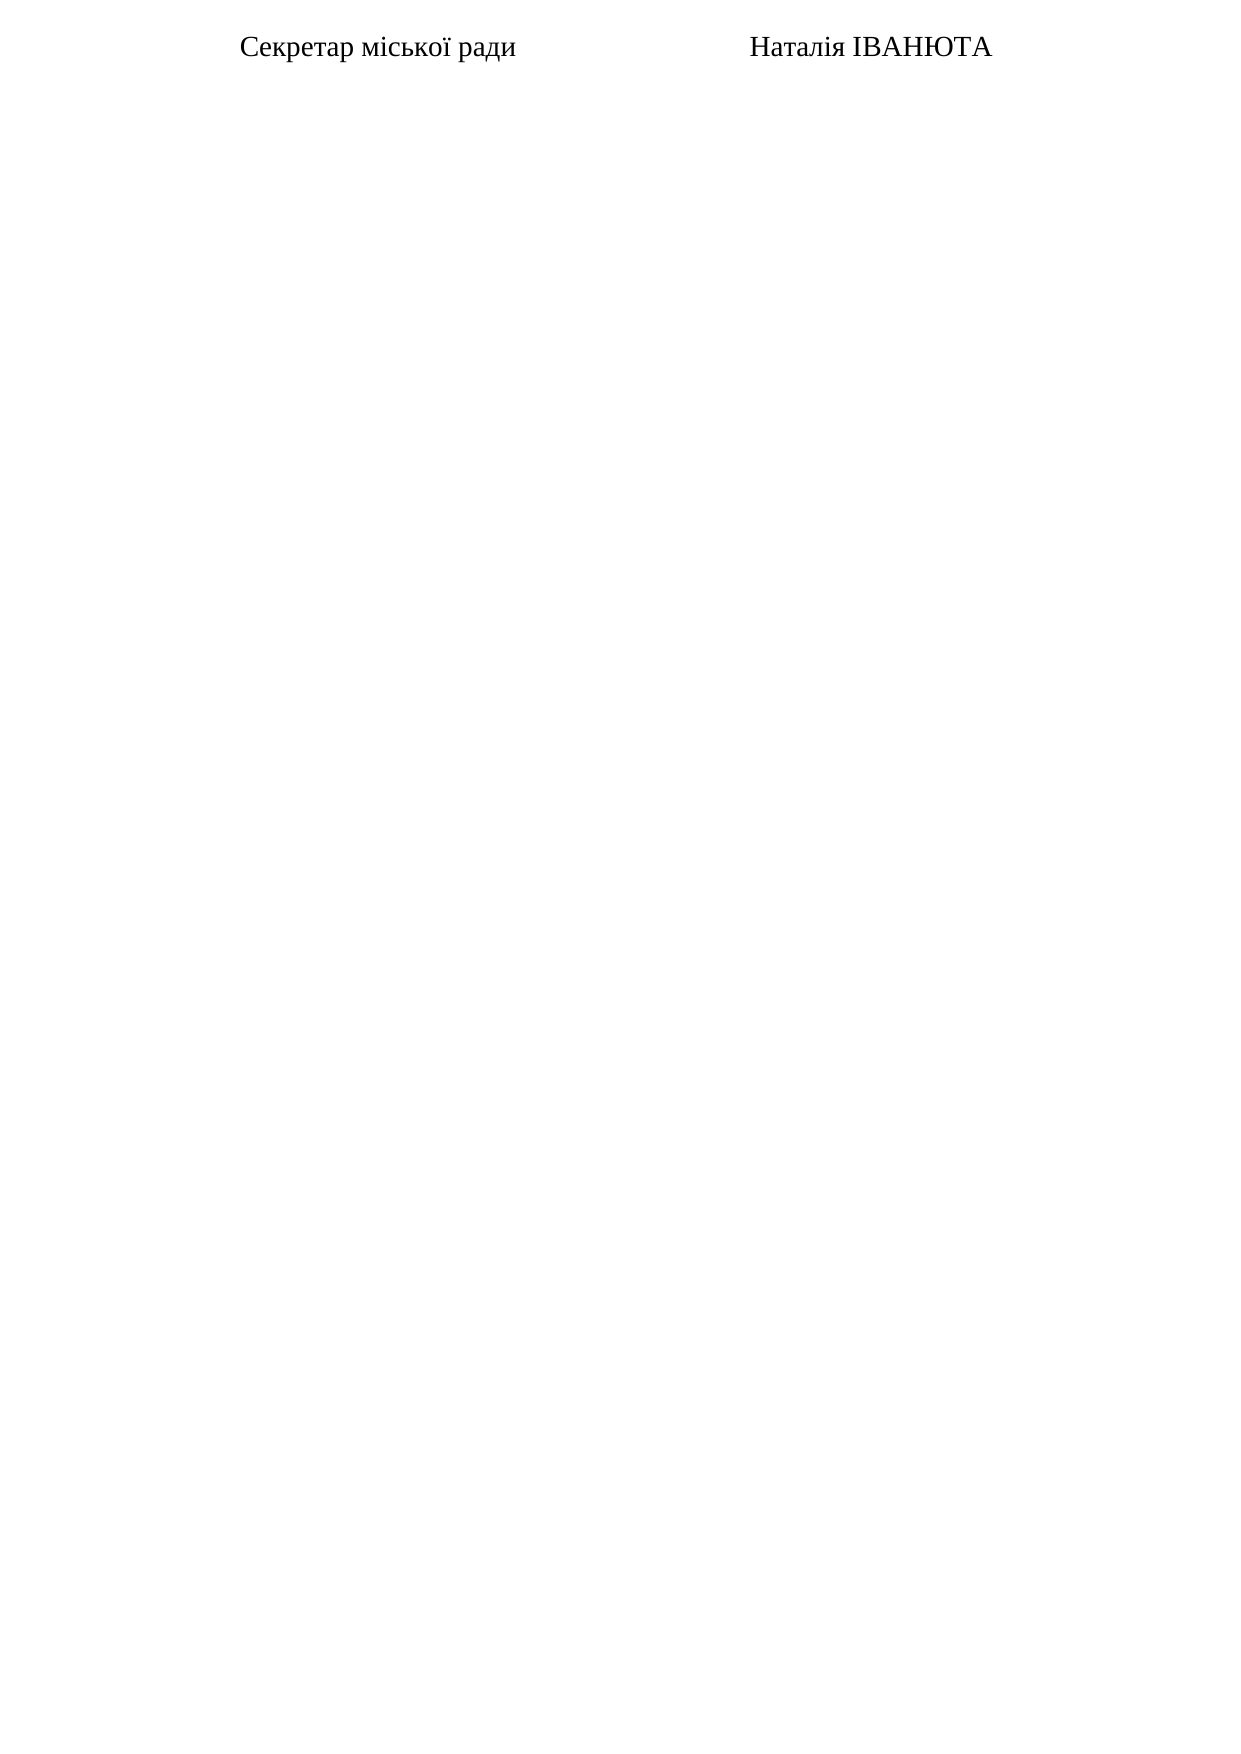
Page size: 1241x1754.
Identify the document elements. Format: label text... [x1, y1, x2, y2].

text Секретар міської ради Наталія ІВАНЮТА [167, 29, 1166, 63]
